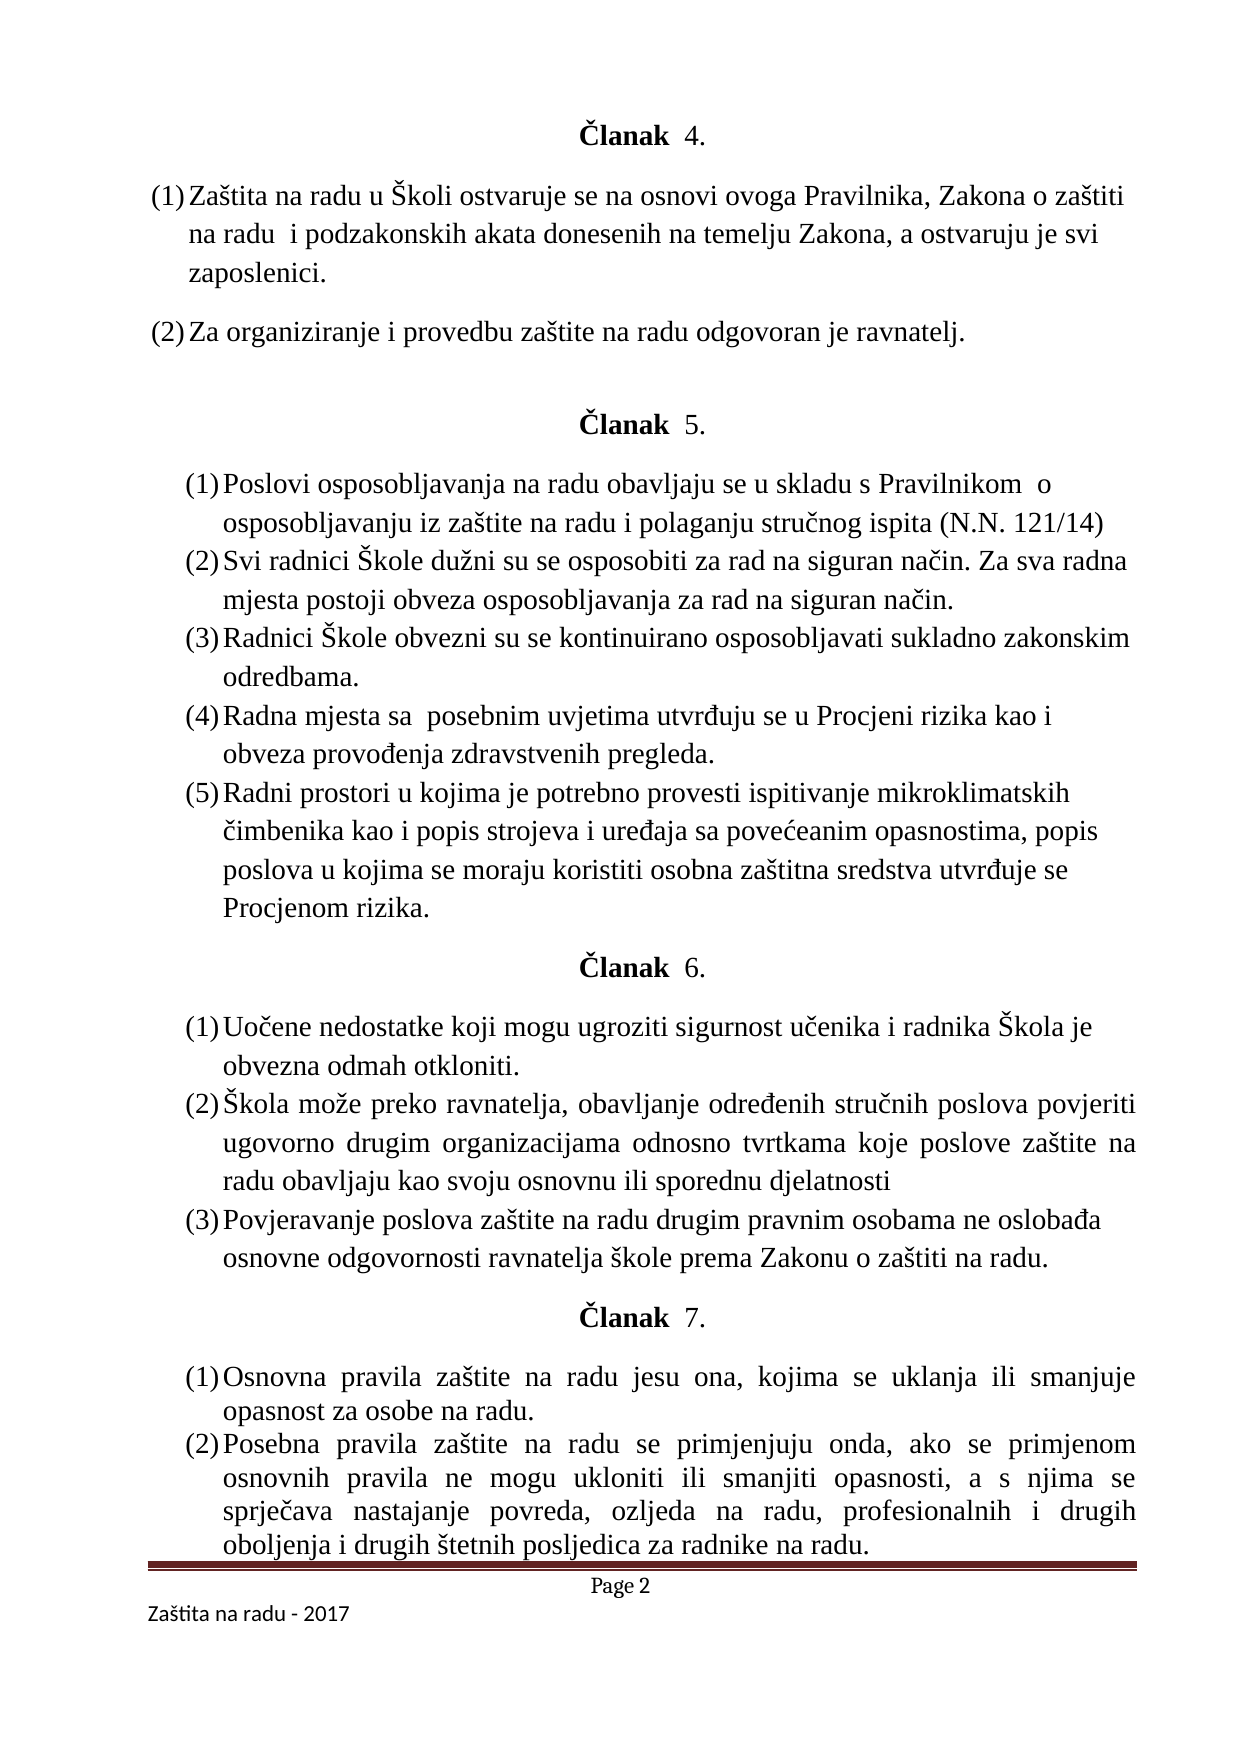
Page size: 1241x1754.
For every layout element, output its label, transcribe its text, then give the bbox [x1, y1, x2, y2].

list Škola može preko ravnatelja, obavljanje određenih stručnih poslova povjeriti ugovorno drugim organizacijama odnosno tvrtkama koje poslove zaštite na radu obavljaju kao svoju osnovnu ili sporednu djelatnosti [185, 1086, 1137, 1197]
list Za organiziranje i provedbu zaštite na radu odgovoran je ravnatelj. [151, 314, 1137, 348]
list Svi radnici Škole dužni su se osposobiti za rad na siguran način. Za sva radna mjesta postoji obveza osposobljavanja za rad na siguran način. [185, 543, 1137, 616]
list Radna mjesta sa posebnim uvjetima utvrđuju se u Procjeni rizika kao i obveza provođenja zdravstvenih pregleda. [185, 698, 1137, 770]
text Članak 7. [148, 1300, 1137, 1333]
list Uočene nedostatke koji mogu ugroziti sigurnost učenika i radnika Škola je obvezna odmah otkloniti. [185, 1009, 1137, 1081]
text Članak 4. [148, 118, 1137, 152]
text Članak 6. [148, 950, 1137, 983]
text Članak 5. [148, 407, 1137, 441]
list Povjeravanje poslova zaštite na radu drugim pravnim osobama ne oslobađa osnovne odgovornosti ravnatelja škole prema Zakonu o zaštiti na radu. [185, 1202, 1137, 1274]
list Zaštita na radu u Školi ostvaruje se na osnovi ovoga Pravilnika, Zakona o zaštiti na radu i podzakonskih akata donesenih na temelju Zakona, a ostvaruju je svi zaposlenici. [151, 178, 1137, 288]
list Radni prostori u kojima je potrebno provesti ispitivanje mikroklimatskih čimbenika kao i popis strojeva i uređaja sa povećeanim opasnostima, popis poslova u kojima se moraju koristiti osobna zaštitna sredstva utvrđuje se Procjenom rizika. [185, 775, 1137, 924]
list Posebna pravila zaštite na radu se primjenjuju onda, ako se primjenom osnovnih pravila ne mogu ukloniti ili smanjiti opasnosti, a s njima se sprječava nastajanje povreda, ozljeda na radu, profesionalnih i drugih oboljenja i drugih štetnih posljedica za radnike na radu. [185, 1426, 1137, 1560]
list Poslovi osposobljavanja na radu obavljaju se u skladu s Pravilnikom o osposobljavanju iz zaštite na radu i polaganju stručnog ispita (N.N. 121/14) [185, 466, 1137, 538]
list Osnovna pravila zaštite na radu jesu ona, kojima se uklanja ili smanjuje opasnost za osobe na radu. [185, 1359, 1137, 1426]
list Radnici Škole obvezni su se kontinuirano osposobljavati sukladno zakonskim odredbama. [185, 621, 1137, 693]
